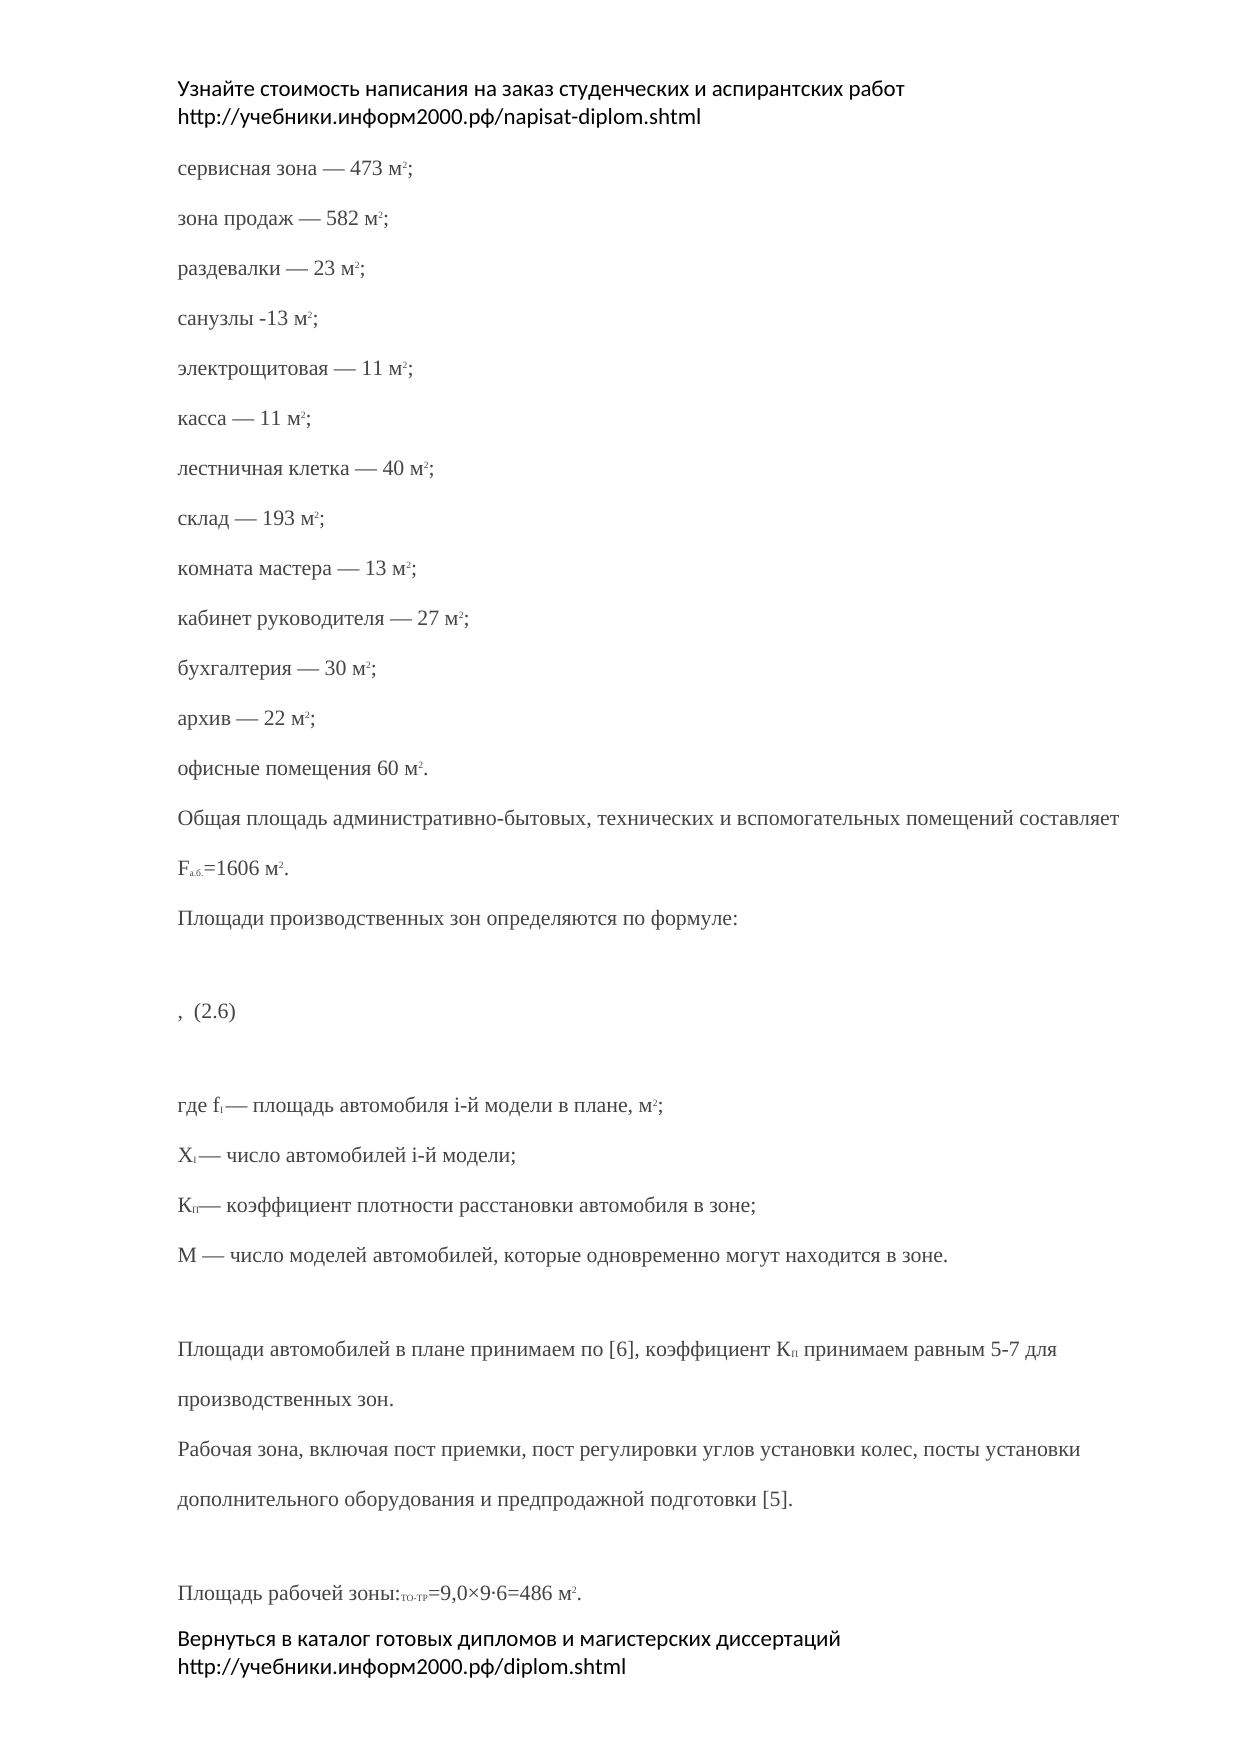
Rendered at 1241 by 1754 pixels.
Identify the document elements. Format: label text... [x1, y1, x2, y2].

text кабинет руководителя — 27 м2; [177, 580, 1152, 630]
text , (2.6) [177, 973, 1152, 1023]
text архив — 22 м2; [177, 680, 1152, 730]
text ХI — число автомобилей i-й модели; [177, 1117, 1152, 1167]
text склад — 193 м2; [177, 480, 1152, 530]
text раздевалки — 23 м2; [177, 230, 1152, 280]
text бухгалтерия — 30 м2; [177, 630, 1152, 680]
text КП— коэффициент плотности расстановки автомобиля в зоне; [177, 1167, 1152, 1217]
text М — число моделей автомобилей, которые одновременно могут находится в зоне. [177, 1217, 1152, 1267]
text где fI — площадь автомобиля i-й модели в плане, м2; [177, 1067, 1152, 1117]
text касса — 11 м2; [177, 380, 1152, 430]
text Площади автомобилей в плане принимаем по [6], коэффициент КП принимаем равным 5-7 для производственных зон. [177, 1311, 1152, 1411]
text лестничная клетка — 40 м2; [177, 430, 1152, 480]
text Общая площадь административно-бытовых, технических и вспомогательных помещений составляет Fа.б.=1606 м2. [177, 780, 1152, 880]
text электрощитовая — 11 м2; [177, 330, 1152, 380]
text офисные помещения 60 м2. [177, 730, 1152, 780]
text зона продаж — 582 м2; [177, 180, 1152, 230]
text санузлы -13 м2; [177, 280, 1152, 330]
text Площади производственных зон определяются по формуле: [177, 880, 1152, 930]
text комната мастера — 13 м2; [177, 530, 1152, 580]
text Площадь рабочей зоны:ТО-ТР=9,0×9∙6=486 м2. [177, 1555, 1152, 1605]
text Рабочая зона, включая пост приемки, пост регулировки углов установки колес, посты установки дополнительного оборудования и предпродажной подготовки [5]. [177, 1411, 1152, 1511]
text сервисная зона — 473 м2; [177, 130, 1152, 180]
